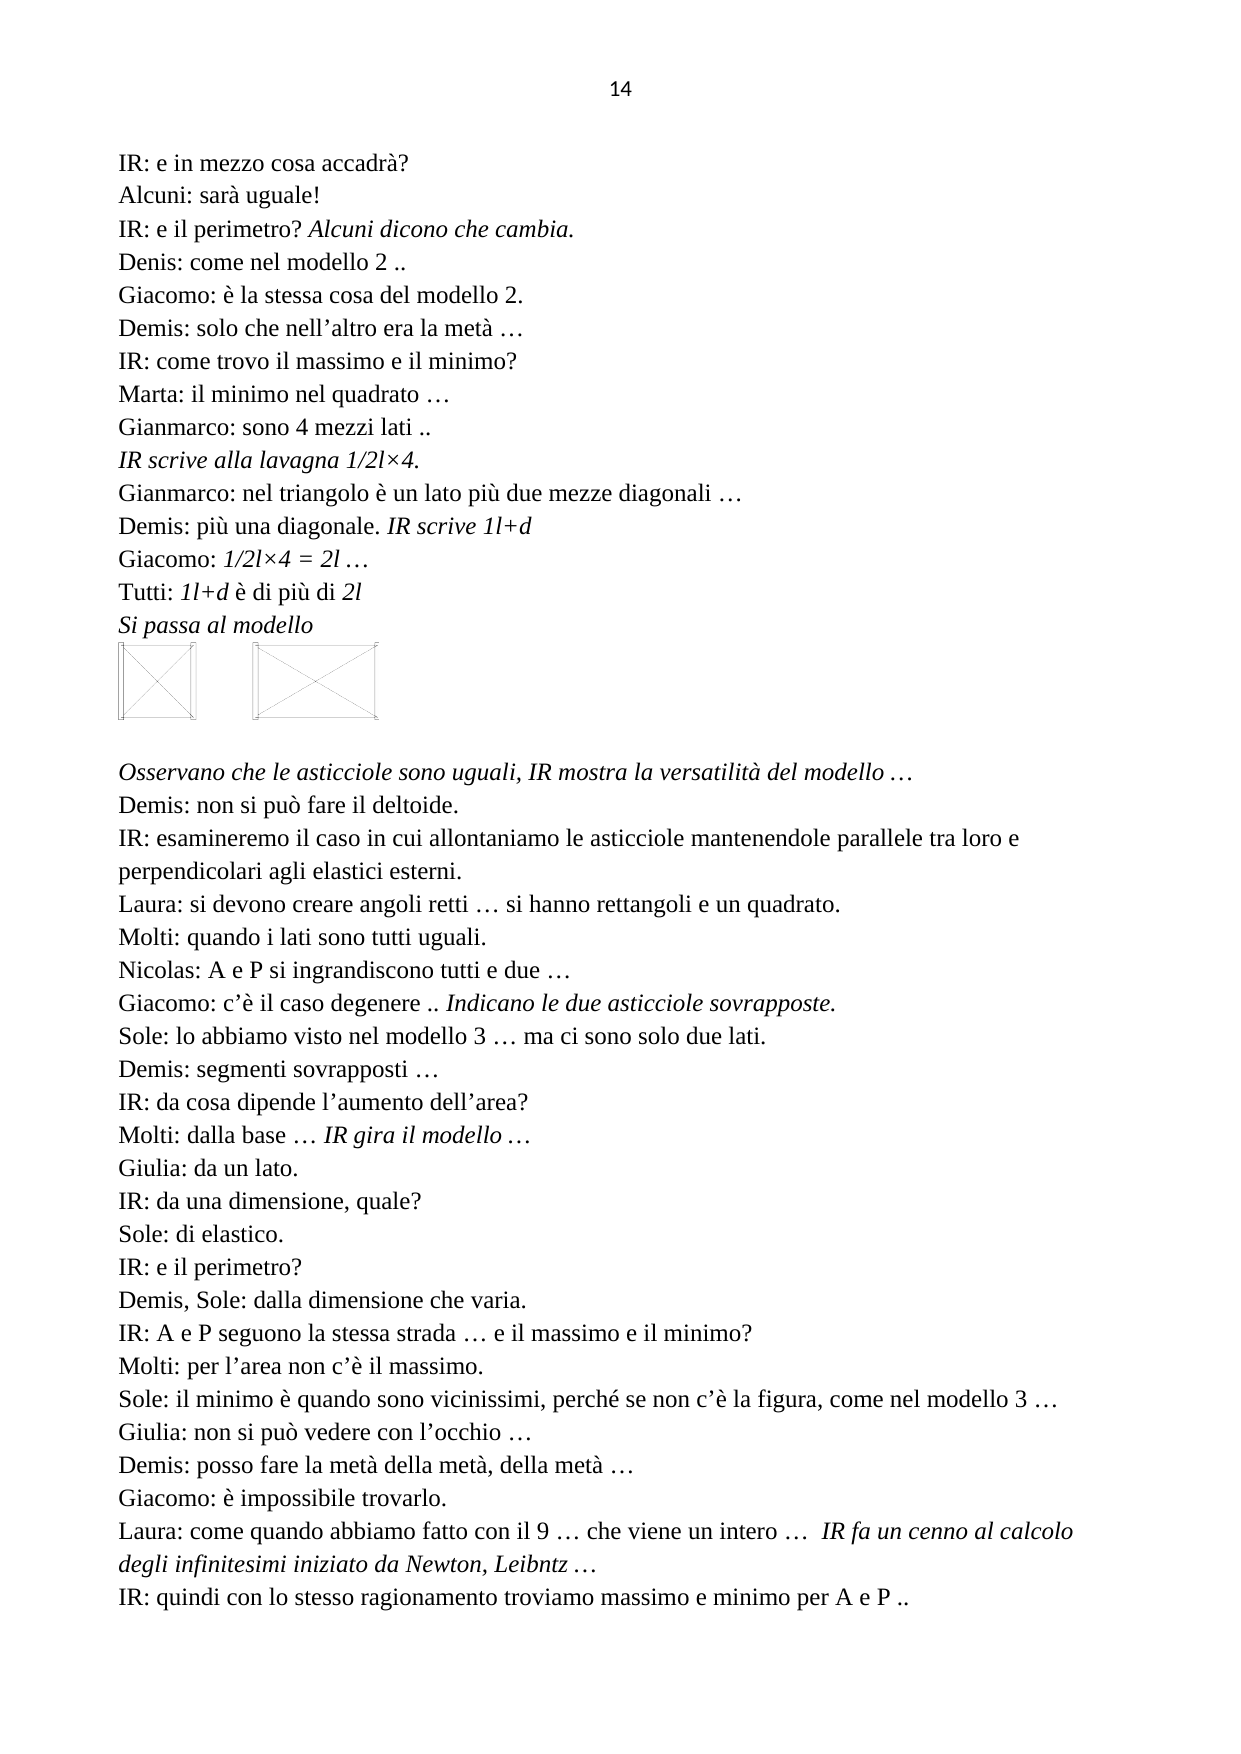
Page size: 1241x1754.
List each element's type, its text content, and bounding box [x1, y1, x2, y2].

text Demis: posso fare la metà della metà, della metà … [118, 1450, 1122, 1479]
text IR scrive alla lavagna 1/2l×4. [118, 445, 1122, 473]
text Giacomo: è impossibile trovarlo. [118, 1483, 1122, 1512]
text IR: da cosa dipende l’aumento dell’area? [118, 1087, 1122, 1116]
text Sole: il minimo è quando sono vicinissimi, perché se non c’è la figura, come nel modello 3 … [118, 1384, 1122, 1413]
text Alcuni: sarà uguale! [118, 181, 1122, 209]
text Marta: il minimo nel quadrato … [118, 379, 1122, 407]
text IR: come trovo il massimo e il minimo? [118, 346, 1122, 374]
text Osservano che le asticciole sono uguali, IR mostra la versatilità del modello … [118, 757, 1122, 785]
text IR: da una dimensione, quale? [118, 1186, 1122, 1215]
text Nicolas: A e P si ingrandiscono tutti e due … [118, 955, 1122, 983]
text Gianmarco: nel triangolo è un lato più due mezze diagonali … [118, 478, 1122, 507]
text IR: e il perimetro? Alcuni dicono che cambia. [118, 214, 1122, 242]
text IR: quindi con lo stesso ragionamento troviamo massimo e minimo per A e P .. [118, 1582, 1122, 1611]
text Giacomo: 1/2l×4 = 2l … [118, 544, 1122, 573]
text Tutti: 1l+d è di più di 2l [118, 577, 1122, 606]
text Demis: segmenti sovrapposti … [118, 1054, 1122, 1083]
text Giulia: da un lato. [118, 1153, 1122, 1182]
text IR: e il perimetro? [118, 1252, 1122, 1281]
text Demis, Sole: dalla dimensione che varia. [118, 1285, 1122, 1314]
text IR: esamineremo il caso in cui allontaniamo le asticciole mantenendole parallele tra loro e perpendicolari agli elastici esterni. [118, 823, 1122, 884]
text Giulia: non si può vedere con l’occhio … [118, 1417, 1122, 1446]
text Si passa al modello [118, 610, 1122, 639]
text IR: e in mezzo cosa accadrà? [118, 148, 1122, 176]
text Giacomo: c’è il caso degenere .. Indicano le due asticciole sovrapposte. [118, 988, 1122, 1017]
text Laura: come quando abbiamo fatto con il 9 … che viene un intero … IR fa un cenno al calcolo degli infinitesimi iniziato da Newton, Leibntz … [118, 1516, 1122, 1578]
text Sole: di elastico. [118, 1219, 1122, 1248]
text Gianmarco: sono 4 mezzi lati .. [118, 412, 1122, 441]
text Molti: dalla base … IR gira il modello … [118, 1120, 1122, 1149]
text IR: A e P seguono la stessa strada … e il massimo e il minimo? [118, 1318, 1122, 1347]
text Denis: come nel modello 2 .. [118, 247, 1122, 275]
text Laura: si devono creare angoli retti … si hanno rettangoli e un quadrato. [118, 889, 1122, 917]
text Demis: solo che nell’altro era la metà … [118, 313, 1122, 341]
text Demis: più una diagonale. IR scrive 1l+d [118, 511, 1122, 539]
text Molti: per l’area non c’è il massimo. [118, 1351, 1122, 1380]
text Molti: quando i lati sono tutti uguali. [118, 922, 1122, 951]
text Demis: non si può fare il deltoide. [118, 790, 1122, 818]
text Sole: lo abbiamo visto nel modello 3 … ma ci sono solo due lati. [118, 1021, 1122, 1049]
text Giacomo: è la stessa cosa del modello 2. [118, 280, 1122, 308]
